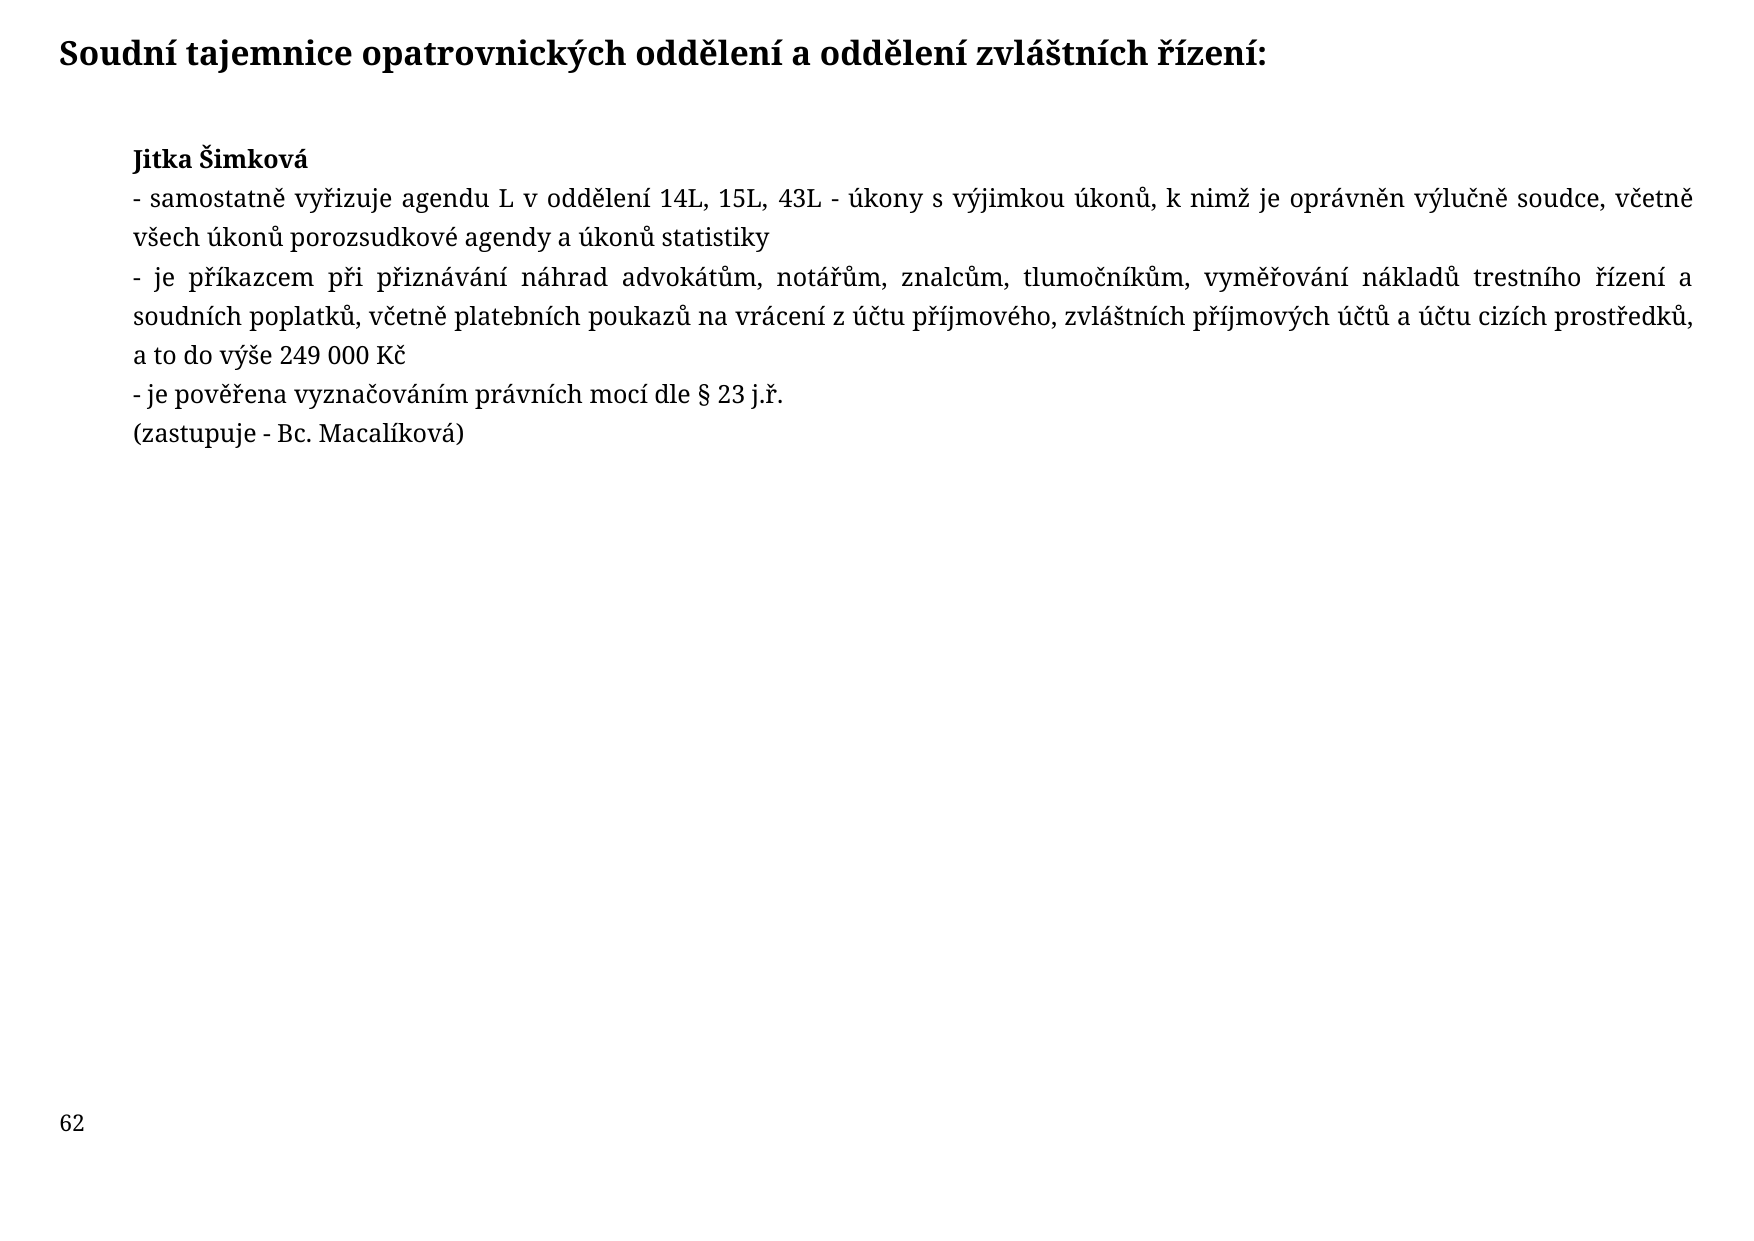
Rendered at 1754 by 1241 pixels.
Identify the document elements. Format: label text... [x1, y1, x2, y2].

text - je pověřena vyznačováním právních mocí dle § 23 j.ř. [103, 377, 1695, 411]
text (zastupuje - Bc. Macalíková) [103, 416, 1695, 450]
text Jitka Šimková [103, 142, 1695, 176]
text - samostatně vyřizuje agendu L v oddělení 14L, 15L, 43L - úkony s výjimkou úkonů, k nimž je oprávněn výlučně soudce, včetně všech úkonů porozsudkové agendy a úkonů statistiky [133, 181, 1695, 254]
text - je příkazcem při přiznávání náhrad advokátům, notářům, znalcům, tlumočníkům, vyměřování nákladů trestního řízení a soudních poplatků, včetně platebních poukazů na vrácení z účtu příjmového, zvláštních příjmových účtů a účtu cizích prostředků, a to do výše 249 000 Kč [133, 259, 1695, 372]
text Soudní tajemnice opatrovnických oddělení a oddělení zvláštních řízení: [59, 29, 1695, 75]
